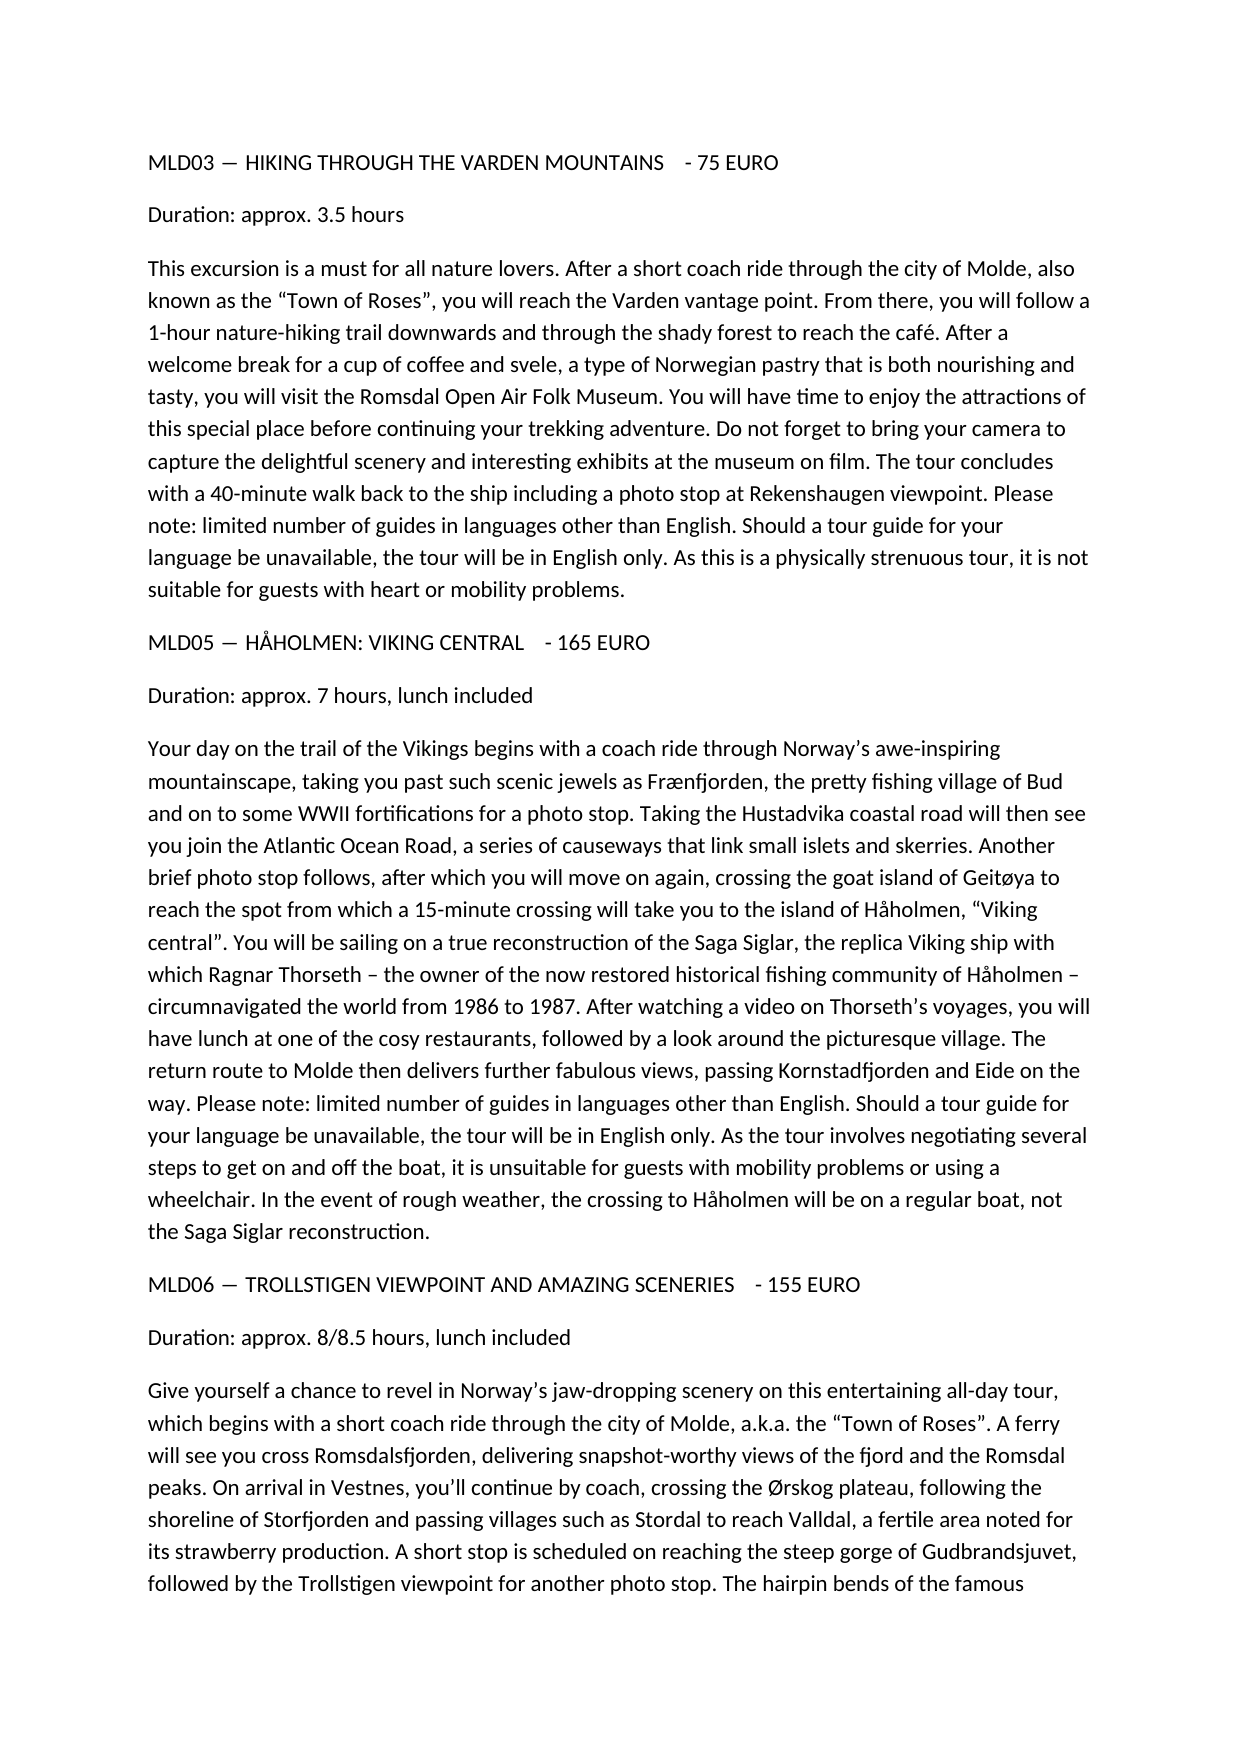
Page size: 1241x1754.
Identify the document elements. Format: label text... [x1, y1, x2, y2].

text Duration: approx. 7 hours, lunch included [148, 682, 1093, 709]
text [148, 1376, 1093, 1598]
text Duration: approx. 3.5 hours [148, 201, 1093, 229]
text MLD06 ― TROLLSTIGEN VIEWPOINT AND AMAZING SCENERIES - 155 EURO [148, 1270, 1093, 1298]
text Duration: approx. 8/8.5 hours, lunch included [148, 1323, 1093, 1351]
text This excursion is a must for all nature lovers. After a short coach ride through the city of Molde, also known as the “Town of Roses”, you will reach the Varden vantage point. From there, you will follow a 1-hour nature-hiking trail downwards and through the shady forest to reach the café. After a welcome break for a cup of coffee and svele, a type of Norwegian pastry that is both nourishing and tasty, you will visit the Romsdal Open Air Folk Museum. You will have time to enjoy the attractions of this special place before continuing your trekking adventure. Do not forget to bring your camera to capture the delightful scenery and interesting exhibits at the museum on film. The tour concludes with a 40-minute walk back to the ship including a photo stop at Rekenshaugen viewpoint. Please note: limited number of guides in languages other than English. Should a tour guide for your language be unavailable, the tour will be in English only. As this is a physically strenuous tour, it is not suitable for guests with heart or mobility problems. [148, 254, 1093, 603]
text MLD05 ― HÅHOLMEN: VIKING CENTRAL - 165 EURO [148, 628, 1093, 657]
text Your day on the trail of the Vikings begins with a coach ride through Norway’s awe-inspiring mountainscape, taking you past such scenic jewels as Frænfjorden, the pretty fishing village of Bud and on to some WWII fortifications for a photo stop. Taking the Hustadvika coastal road will then see you join the Atlantic Ocean Road, a series of causeways that link small islets and skerries. Another brief photo stop follows, after which you will move on again, crossing the goat island of Geitøya to reach the spot from which a 15-minute crossing will take you to the island of Håholmen, “Viking central”. You will be sailing on a true reconstruction of the Saga Siglar, the replica Viking ship with which Ragnar Thorseth – the owner of the now restored historical fishing community of Håholmen – circumnavigated the world from 1986 to 1987. After watching a video on Thorseth’s voyages, you will have lunch at one of the cosy restaurants, followed by a look around the picturesque village. The return route to Molde then delivers further fabulous views, passing Kornstadfjorden and Eide on the way. Please note: limited number of guides in languages other than English. Should a tour guide for your language be unavailable, the tour will be in English only. As the tour involves negotiating several steps to get on and off the boat, it is unsuitable for guests with mobility problems or using a wheelchair. In the event of rough weather, the crossing to Håholmen will be on a regular boat, not the Saga Siglar reconstruction. [148, 734, 1093, 1245]
text MLD03 ― HIKING THROUGH THE VARDEN MOUNTAINS - 75 EURO [148, 148, 1093, 176]
